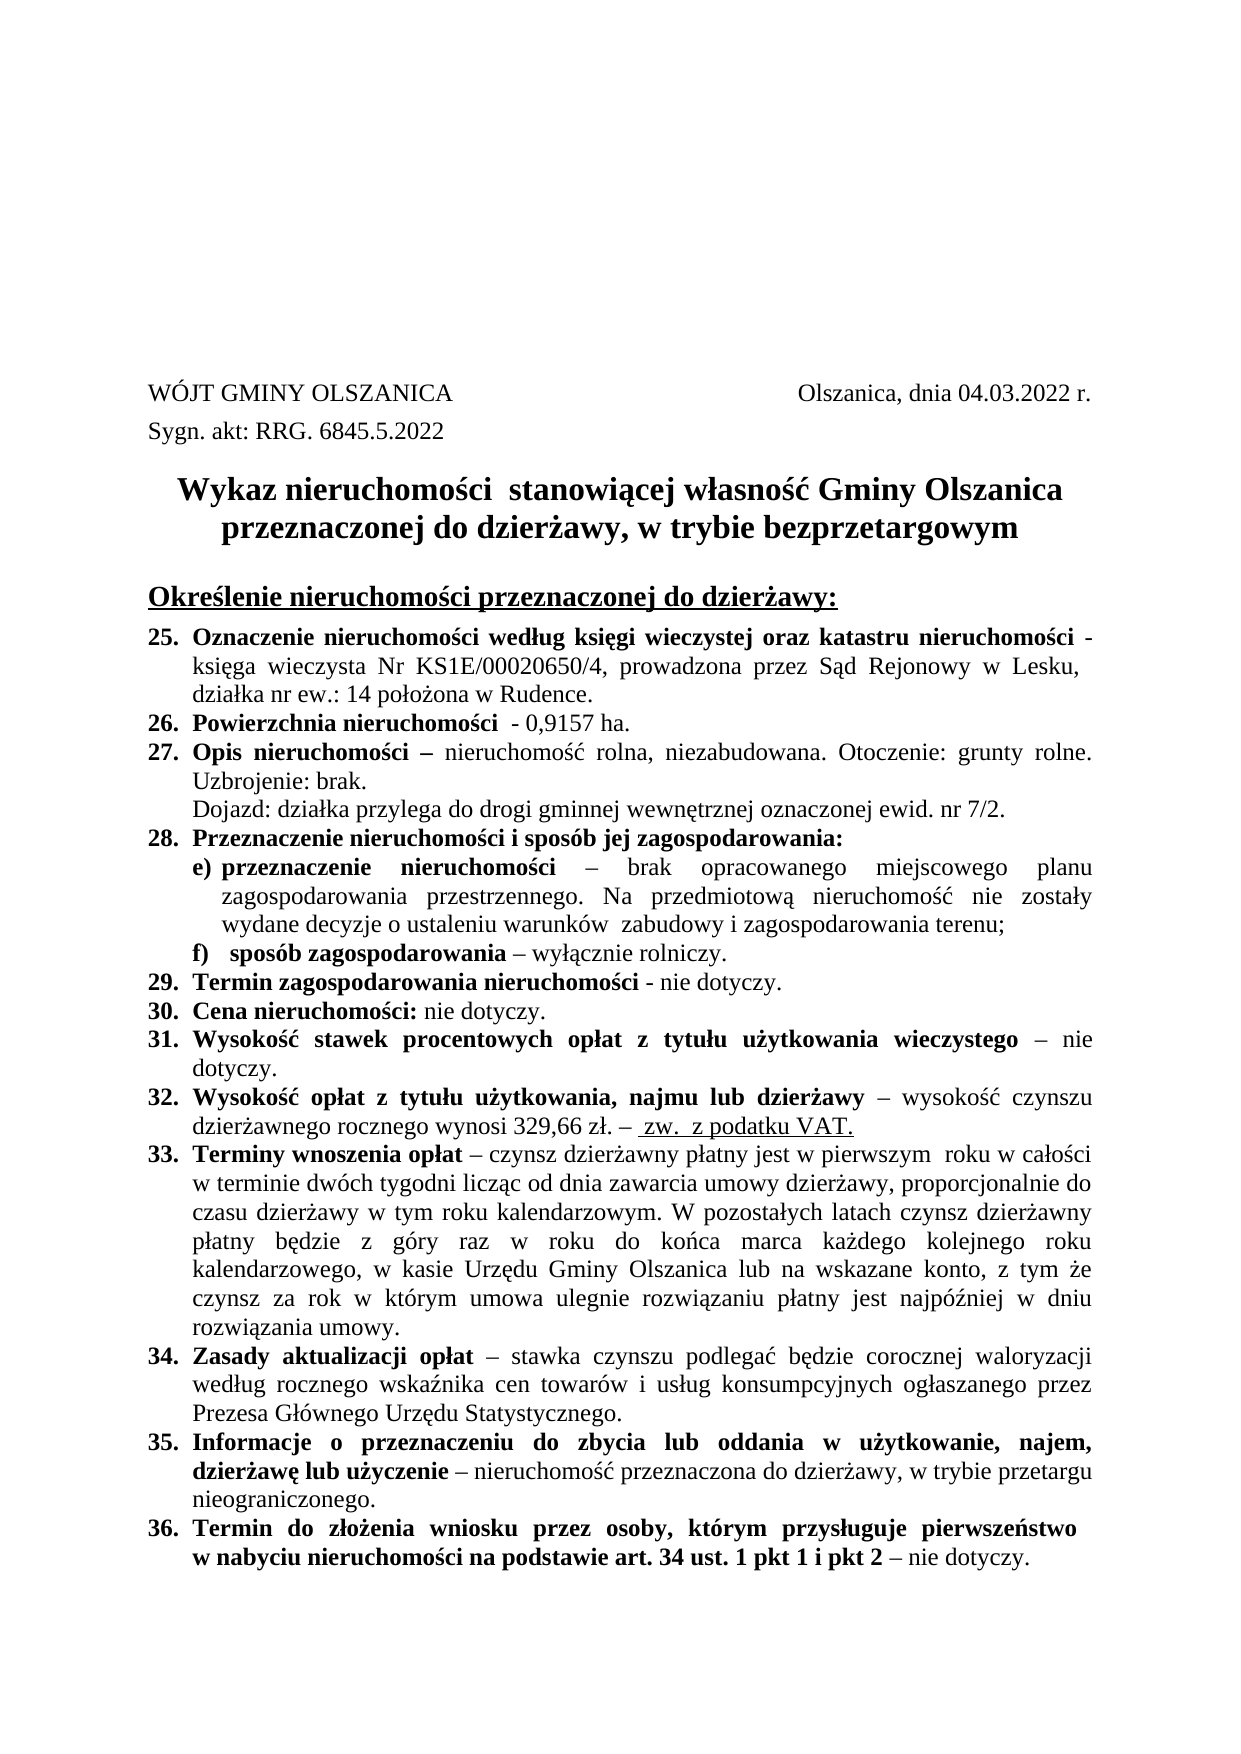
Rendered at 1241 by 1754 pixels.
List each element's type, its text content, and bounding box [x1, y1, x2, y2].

list sposób zagospodarowania – wyłącznie rolniczy. [192, 938, 1093, 967]
text Sygn. akt: RRG. 6845.5.2022 [148, 416, 1093, 445]
text Wykaz nieruchomości stanowiącej własność Gminy Olszanica [148, 469, 1093, 507]
list Terminy wnoszenia opłat – czynsz dzierżawny płatny jest w pierwszym roku w całości w terminie dwóch tygodni licząc od dnia zawarcia umowy dzierżawy, proporcjonalnie do czasu dzierżawy w tym roku kalendarzowym. W pozostałych latach czynsz dzierżawny płatny będzie z góry raz w roku do końca marca każdego kolejnego roku kalendarzowego, w kasie Urzędu Gminy Olszanica lub na wskazane konto, z tym że czynsz za rok w którym umowa ulegnie rozwiązaniu płatny jest najpóźniej w dniu rozwiązania umowy. [148, 1139, 1093, 1341]
list Przeznaczenie nieruchomości i sposób jej zagospodarowania: [148, 823, 1093, 852]
list Wysokość stawek procentowych opłat z tytułu użytkowania wieczystego – nie dotyczy. [148, 1024, 1093, 1082]
list przeznaczenie nieruchomości – brak opracowanego miejscowego planu zagospodarowania przestrzennego. Na przedmiotową nieruchomość nie zostały wydane decyzje o ustaleniu warunków zabudowy i zagospodarowania terenu; [192, 852, 1093, 938]
text Dojazd: działka przylega do drogi gminnej wewnętrznej oznaczonej ewid. nr 7/2. [192, 794, 1093, 823]
list Zasady aktualizacji opłat – stawka czynszu podlegać będzie corocznej waloryzacji według rocznego wskaźnika cen towarów i usług konsumpcyjnych ogłaszanego przez Prezesa Głównego Urzędu Statystycznego. [148, 1341, 1093, 1427]
list Cena nieruchomości: nie dotyczy. [148, 996, 1093, 1024]
text Określenie nieruchomości przeznaczonej do dzierżawy: [148, 579, 1093, 612]
list Termin do złożenia wniosku przez osoby, którym przysługuje pierwszeństwo w nabyciu nieruchomości na podstawie art. 34 ust. 1 pkt 1 i pkt 2 – nie dotyczy. [148, 1513, 1093, 1571]
list Termin zagospodarowania nieruchomości - nie dotyczy. [148, 967, 1093, 996]
text przeznaczonej do dzierżawy, w trybie bezprzetargowym [148, 507, 1093, 545]
text WÓJT GMINY OLSZANICA Olszanica, dnia 04.03.2022 r. [148, 378, 1093, 406]
list Wysokość opłat z tytułu użytkowania, najmu lub dzierżawy – wysokość czynszu dzierżawnego rocznego wynosi 329,66 zł. – zw. z podatku VAT. [148, 1082, 1093, 1139]
list Opis nieruchomości – nieruchomość rolna, niezabudowana. Otoczenie: grunty rolne. Uzbrojenie: brak. [148, 737, 1093, 794]
list Powierzchnia nieruchomości - 0,9157 ha. [148, 708, 1093, 737]
list Oznaczenie nieruchomości według księgi wieczystej oraz katastru nieruchomości - księga wieczysta Nr KS1E/00020650/4, prowadzona przez Sąd Rejonowy w Lesku, działka nr ew.: 14 położona w Rudence. [148, 622, 1093, 708]
list Informacje o przeznaczeniu do zbycia lub oddania w użytkowanie, najem, dzierżawę lub użyczenie – nieruchomość przeznaczona do dzierżawy, w trybie przetargu nieograniczonego. [148, 1427, 1093, 1513]
